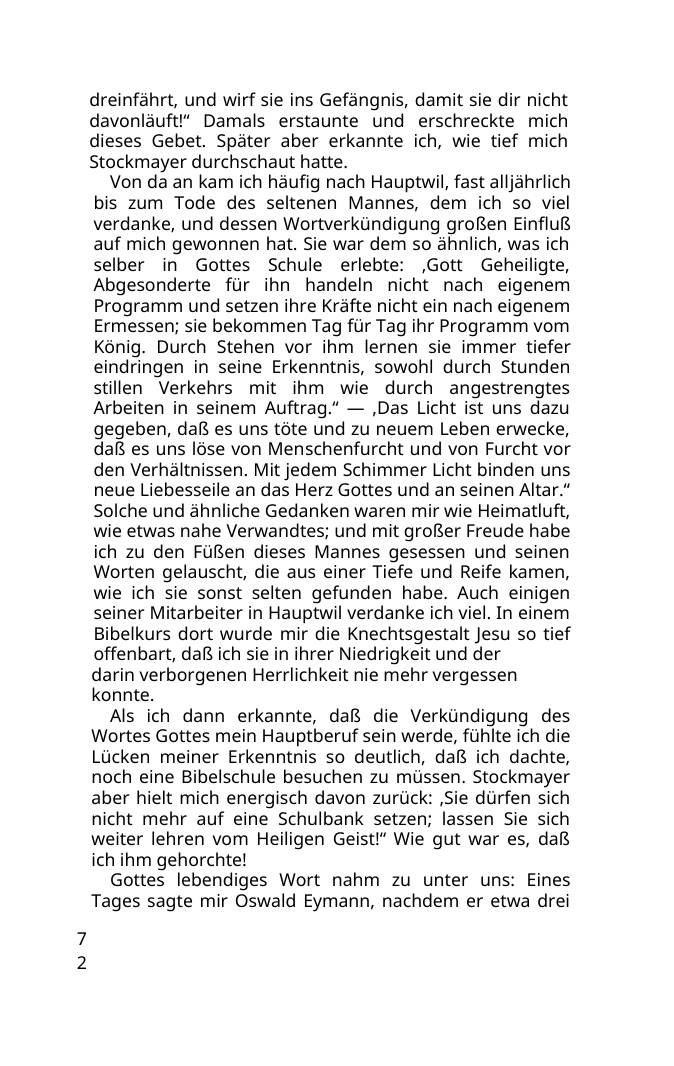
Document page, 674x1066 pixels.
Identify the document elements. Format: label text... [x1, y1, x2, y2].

text Von da an kam ich häufig nach Hauptwil, fast alljährlich bis zum Tode des seltenen Mannes, dem ich so viel verdanke, und dessen Wortverkündigung großen Einfluß auf mich gewonnen hat. Sie war dem so ähnlich, was ich selber in Gottes Schule erlebte: ,Gott Geheiligte, Abgesonderte für ihn handeln nicht nach eigenem Programm und setzen ihre Kräfte nicht ein nach eigenem Ermessen; sie bekommen Tag für Tag ihr Programm vom König. Durch Stehen vor ihm lernen sie immer tiefer eindringen in seine Erkenntnis, sowohl durch Stunden stillen Verkehrs mit ihm wie durch angestrengtes Arbeiten in seinem Auftrag.“ — ,Das Licht ist uns dazu gegeben, daß es uns töte und zu neuem Leben erwecke, daß es uns löse von Menschenfurcht und von Furcht vor den Verhältnissen. Mit jedem Schimmer Licht binden uns neue Liebesseile an das Herz Gottes und an seinen Altar.“ Solche und ähnliche Gedanken waren mir wie Heimatluft, wie etwas nahe Verwandtes; und mit großer Freude habe ich zu den Füßen dieses Mannes gesessen und seinen Worten gelauscht, die aus einer Tiefe und Reife kamen, wie ich sie sonst selten gefunden habe. Auch einigen seiner Mitarbeiter in Hauptwil verdanke ich viel. In einem Bibelkurs dort wurde mir die Knechtsgestalt Jesu so tief offenbart, daß ich sie in ihrer Niedrigkeit und der [93, 172, 571, 665]
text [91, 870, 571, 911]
text darin verborgenen Herrlichkeit nie mehr vergessen konnte. [91, 665, 571, 706]
text Als ich dann erkannte, daß die Verkündigung des Wortes Gottes mein Hauptberuf sein werde, fühlte ich die Lücken meiner Erkenntnis so deutlich, daß ich dachte, noch eine Bibelschule besuchen zu müssen. Stockmayer aber hielt mich energisch davon zurück: ,Sie dürfen sich nicht mehr auf eine Schulbank setzen; lassen Sie sich weiter lehren vom Heiligen Geist!“ Wie gut war es, daß ich ihm gehorchte! [91, 706, 571, 870]
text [89, 90, 569, 172]
